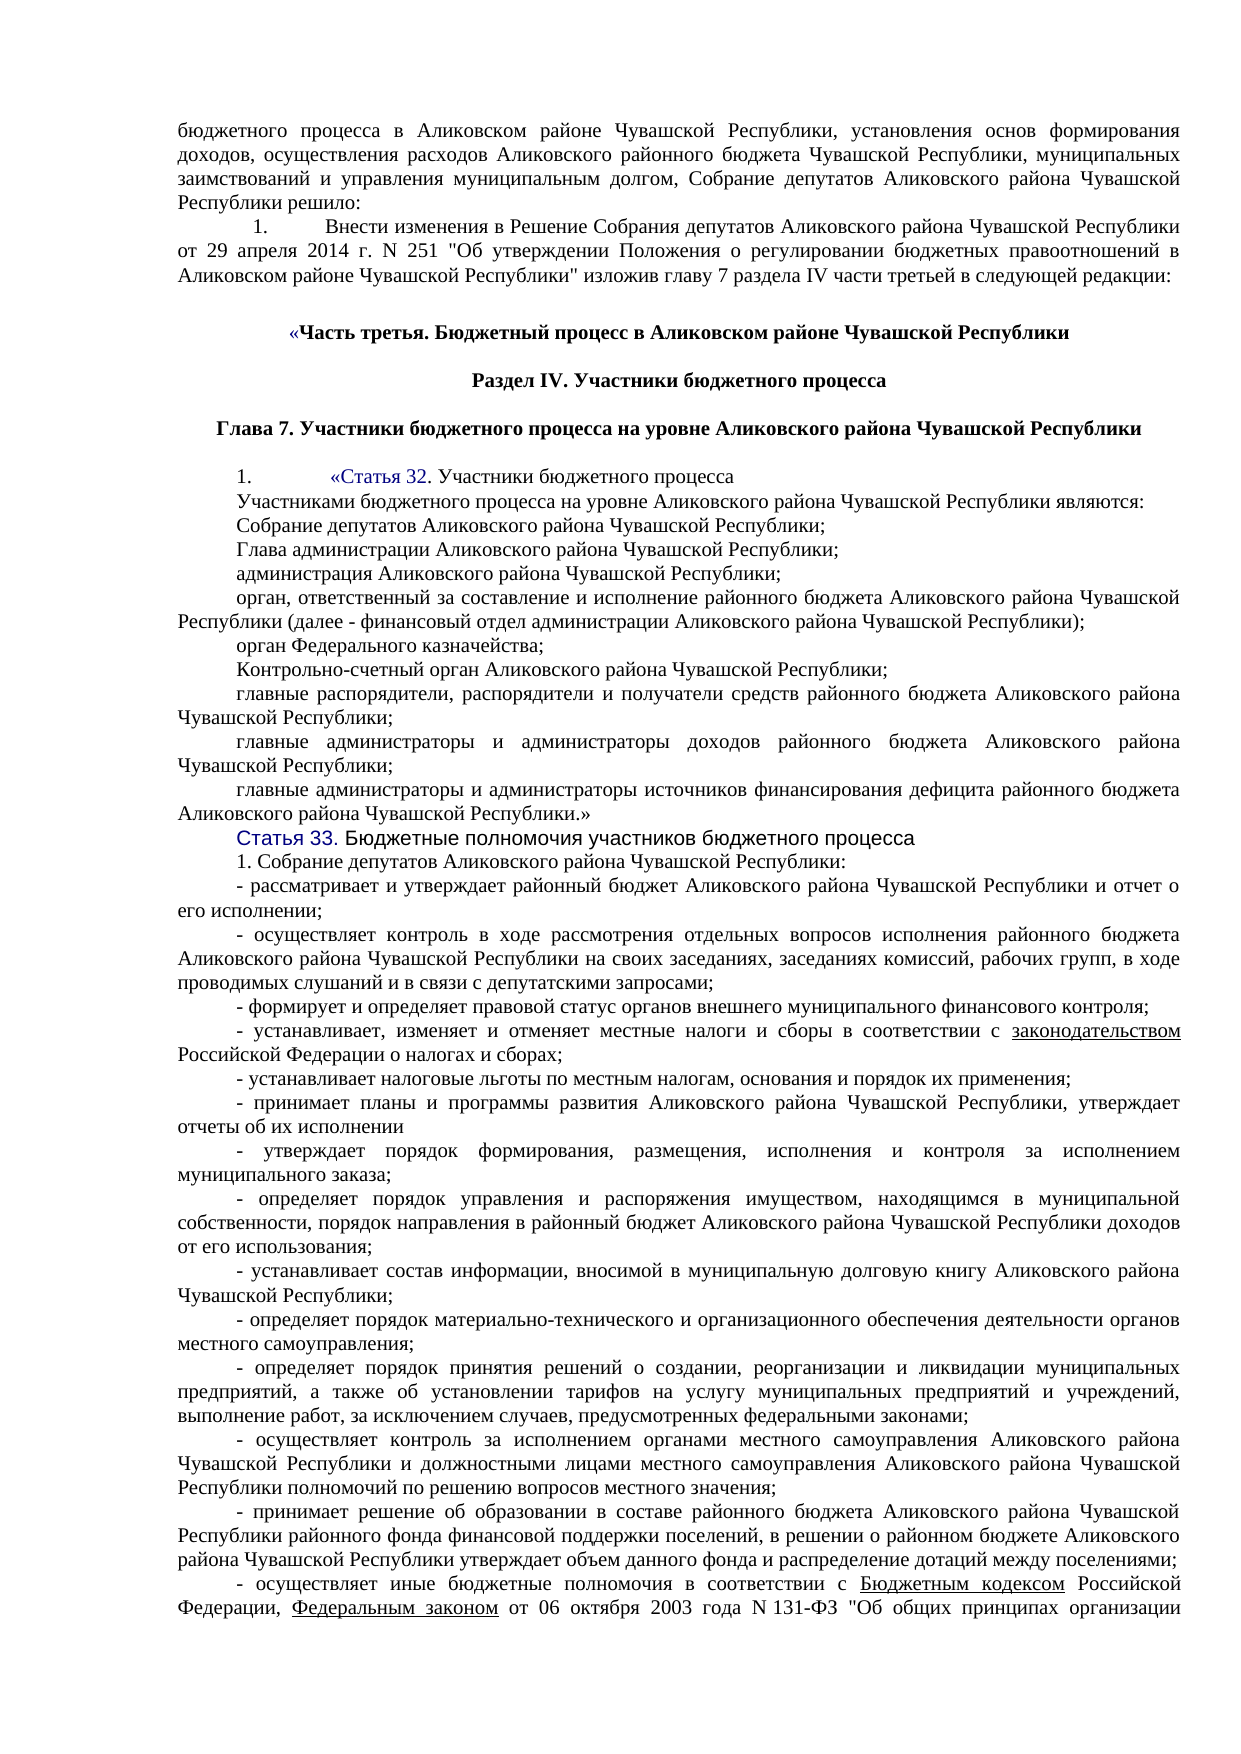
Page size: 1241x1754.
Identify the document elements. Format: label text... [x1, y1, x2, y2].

text орган, ответственный за составление и исполнение районного бюджета Аликовского района Чувашской Республики (далее - финансовый отдел администрации Аликовского района Чувашской Республики); [177, 585, 1181, 633]
text администрация Аликовского района Чувашской Республики; [177, 561, 1181, 585]
text Глава администрации Аликовского района Чувашской Республики; [177, 537, 1181, 561]
text - устанавливает, изменяет и отменяет местные налоги и сборы в соответствии с законодательством Российской Федерации о налогах и сборах; [177, 1018, 1181, 1066]
text - устанавливает налоговые льготы по местным налогам, основания и порядок их применения; [177, 1066, 1181, 1090]
text Статья 33. Бюджетные полномочия участников бюджетного процесса [177, 825, 1181, 849]
text - устанавливает состав информации, вносимой в муниципальную долговую книгу Аликовского района Чувашской Республики; [177, 1258, 1181, 1307]
text - определяет порядок управления и распоряжения имуществом, находящимся в муниципальной собственности, порядок направления в районный бюджет Аликовского района Чувашской Республики доходов от его использования; [177, 1186, 1181, 1258]
text Собрание депутатов Аликовского района Чувашской Республики; [177, 513, 1181, 537]
text - утверждает порядок формирования, размещения, исполнения и контроля за исполнением муниципального заказа; [177, 1138, 1181, 1186]
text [177, 1571, 1181, 1619]
list Внести изменения в Решение Собрания депутатов Аликовского района Чувашской Республики от 29 апреля 2014 г. N 251 "Об утверждении Положения о регулировании бюджетных правоотношений в Аликовском районе Чувашской Республики" изложив главу 7 раздела IV части третьей в следующей редакции: [177, 214, 1181, 287]
subtitle Глава 7. Участники бюджетного процесса на уровне Аликовского района Чувашской Республики [177, 416, 1181, 440]
text главные администраторы и администраторы источников финансирования дефицита районного бюджета Аликовского района Чувашской Республики.» [177, 777, 1181, 825]
text орган Федерального казначейства; [177, 633, 1181, 657]
text - определяет порядок принятия решений о создании, реорганизации и ликвидации муниципальных предприятий, а также об установлении тарифов на услугу муниципальных предприятий и учреждений, выполнение работ, за исключением случаев, предусмотренных федеральными законами; [177, 1355, 1181, 1427]
text - осуществляет контроль за исполнением органами местного самоуправления Аликовского района Чувашской Республики и должностными лицами местного самоуправления Аликовского района Чувашской Республики полномочий по решению вопросов местного значения; [177, 1427, 1181, 1499]
text - принимает планы и программы развития Аликовского района Чувашской Республики, утверждает отчеты об их исполнении [177, 1090, 1181, 1138]
text 1. Собрание депутатов Аликовского района Чувашской Республики: [177, 849, 1181, 873]
text - формирует и определяет правовой статус органов внешнего муниципального финансового контроля; [177, 994, 1181, 1018]
subtitle Раздел IV. Участники бюджетного процесса [177, 368, 1181, 392]
text главные администраторы и администраторы доходов районного бюджета Аликовского района Чувашской Республики; [177, 729, 1181, 777]
text Контрольно-счетный орган Аликовского района Чувашской Республики; [177, 657, 1181, 681]
text - принимает решение об образовании в составе районного бюджета Аликовского района Чувашской Республики районного фонда финансовой поддержки поселений, в решении о районном бюджете Аликовского района Чувашской Республики утверждает объем данного фонда и распределение дотаций между поселениями; [177, 1499, 1181, 1571]
text - определяет порядок материально-технического и организационного обеспечения деятельности органов местного самоуправления; [177, 1307, 1181, 1355]
text главные распорядители, распорядители и получатели средств районного бюджета Аликовского района Чувашской Республики; [177, 681, 1181, 729]
list «Статья 32. Участники бюджетного процесса [177, 464, 1181, 488]
text - осуществляет контроль в ходе рассмотрения отдельных вопросов исполнения районного бюджета Аликовского района Чувашской Республики на своих заседаниях, заседаниях комиссий, рабочих групп, в ходе проводимых слушаний и в связи с депутатскими запросами; [177, 922, 1181, 994]
subtitle «Часть третья. Бюджетный процесс в Аликовском районе Чувашской Республики [177, 320, 1181, 344]
text - рассматривает и утверждает районный бюджет Аликовского района Чувашской Республики и отчет о его исполнении; [177, 873, 1181, 922]
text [177, 118, 1181, 214]
text Участниками бюджетного процесса на уровне Аликовского района Чувашской Республики являются: [177, 488, 1181, 513]
